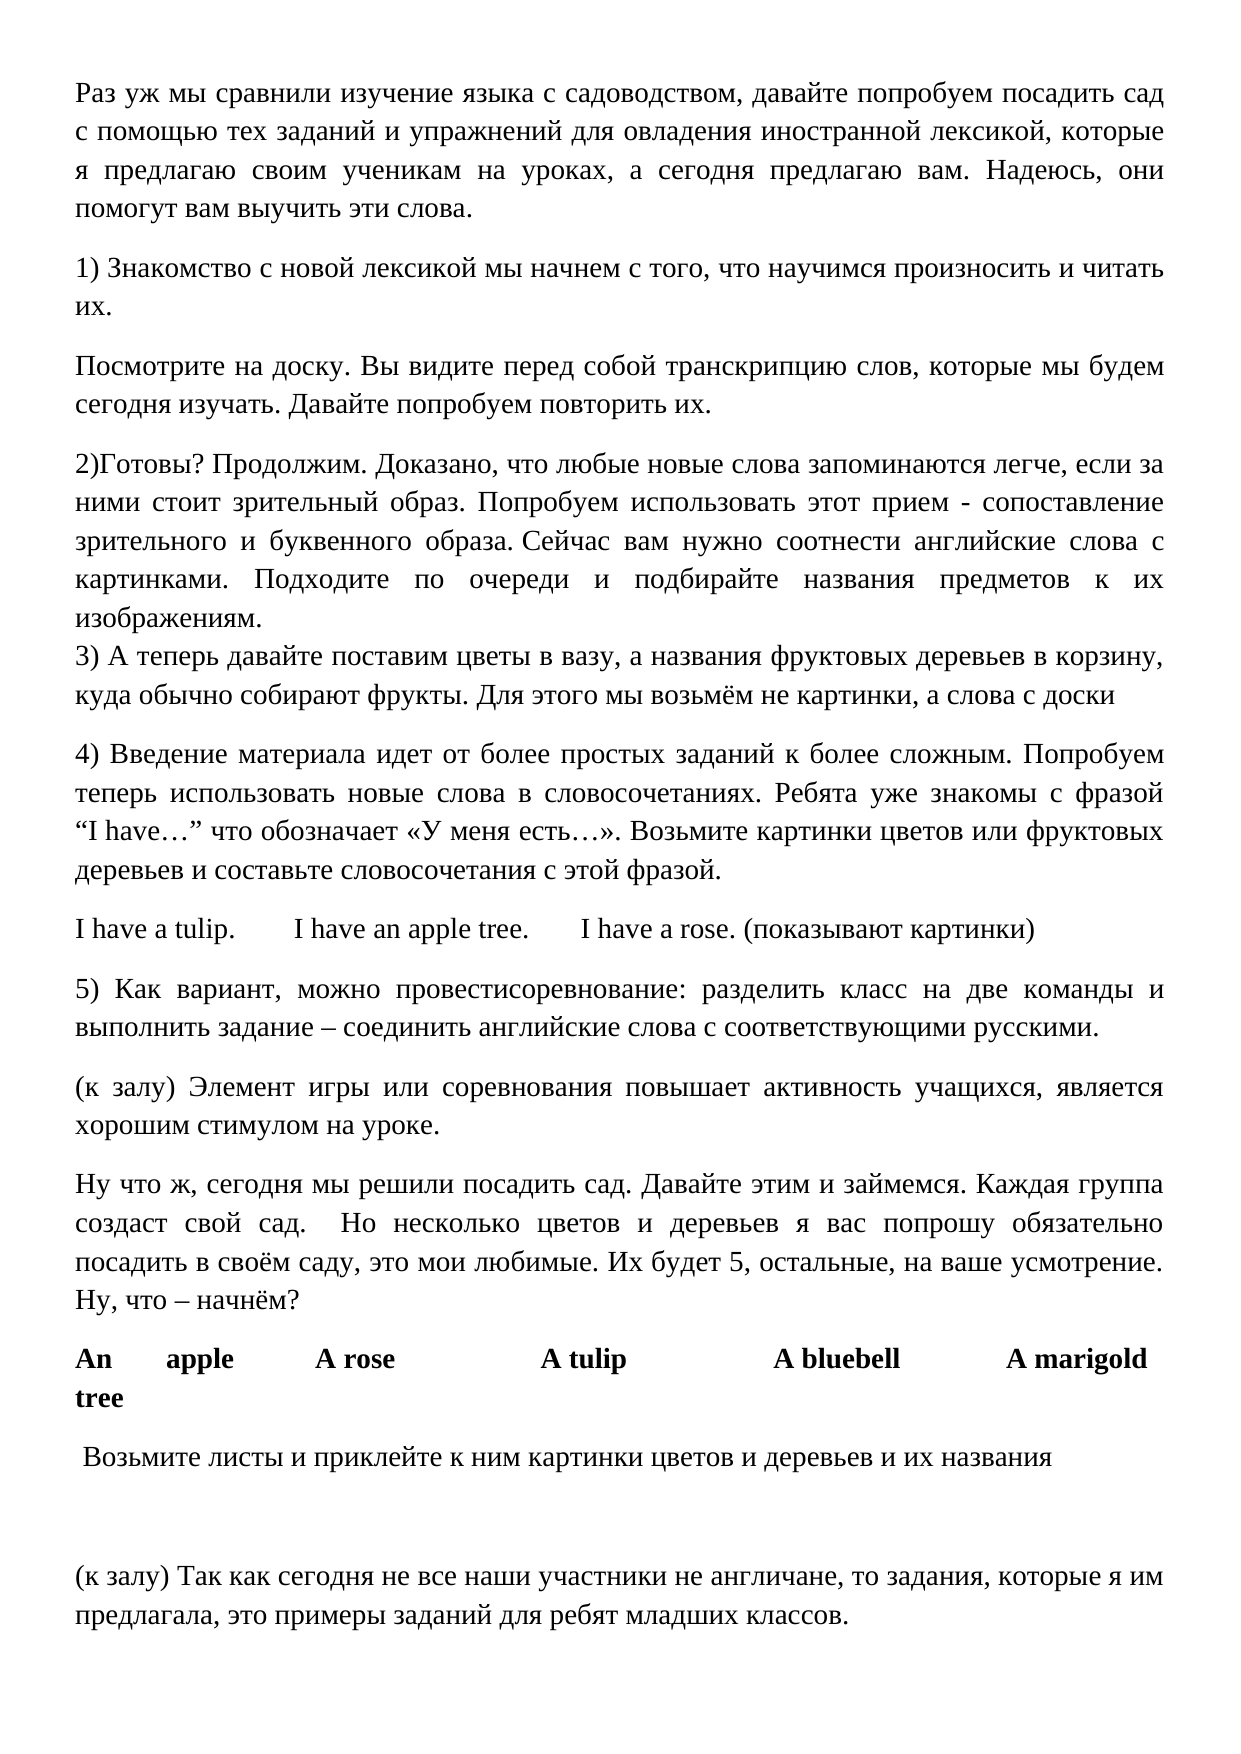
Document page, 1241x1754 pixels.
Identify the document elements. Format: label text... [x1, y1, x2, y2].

text A marigold [1006, 1342, 1165, 1375]
text (к залу) Элемент игры или соревнования повышает активность учащихся, является хорошим стимулом на уроке. [75, 1069, 1165, 1141]
text 1) Знакомство с новой лексикой мы начнем с того, что научимся произносить и читать их. [75, 250, 1165, 322]
text A rose [308, 1342, 467, 1375]
text Посмотрите на доску. Вы видите перед собой транскрипцию слов, которые мы будем сегодня изучать. Давайте попробуем повторить их. [75, 348, 1165, 420]
text Возьмите листы и приклейте к ним картинки цветов и деревьев и их названия [75, 1439, 1165, 1473]
text A bluebell [773, 1342, 932, 1375]
text 2)Готовы? Продолжим. Доказано, что любые новые слова запоминаются легче, если за ними стоит зрительный образ. Попробуем использовать этот прием - сопоставление зрительного и буквенного образа. Сейчас вам нужно соотнести английские слова с картинками. Подходите по очереди и подбирайте названия предметов к их изображениям. 3) А теперь давайте поставим цветы в вазу, а названия фруктовых деревьев в корзину, куда обычно собирают фрукты. Для этого мы возьмём не картинки, а слова с доски [75, 446, 1165, 711]
text 4) Введение материала идет от более простых заданий к более сложным. Попробуем теперь использовать новые слова в словосочетаниях. Ребята уже знакомы с фразой “I have…” что обозначает «У меня есть…». Возьмите картинки цветов или фруктовых деревьев и составьте словосочетания с этой фразой. [75, 736, 1165, 886]
text A tulip [540, 1342, 699, 1375]
text I have a tulip. I have an apple tree. I have a rose. (показывают картинки) [75, 911, 1165, 945]
text An apple tree [75, 1342, 234, 1414]
text Раз уж мы сравнили изучение языка с садоводством, давайте попробуем посадить сад с помощью тех заданий и упражнений для овладения иностранной лексикой, которые я предлагаю своим ученикам на уроках, а сегодня предлагаю вам. Надеюсь, они помогут вам выучить эти слова. [75, 75, 1165, 224]
text 5) Как вариант, можно провестисоревнование: разделить класс на две команды и выполнить задание – соединить английские слова с соответствующими русскими. [75, 971, 1165, 1043]
text (к залу) Так как сегодня не все наши участники не англичане, то задания, которые я им предлагала, это примеры заданий для ребят младших классов. [75, 1558, 1165, 1630]
text Ну что ж, сегодня мы решили посадить сад. Давайте этим и займемся. Каждая группа создаст свой сад. Но несколько цветов и деревьев я вас попрошу обязательно посадить в своём саду, это мои любимые. Их будет 5, остальные, на ваше усмотрение. Ну, что – начнём? [75, 1167, 1165, 1316]
